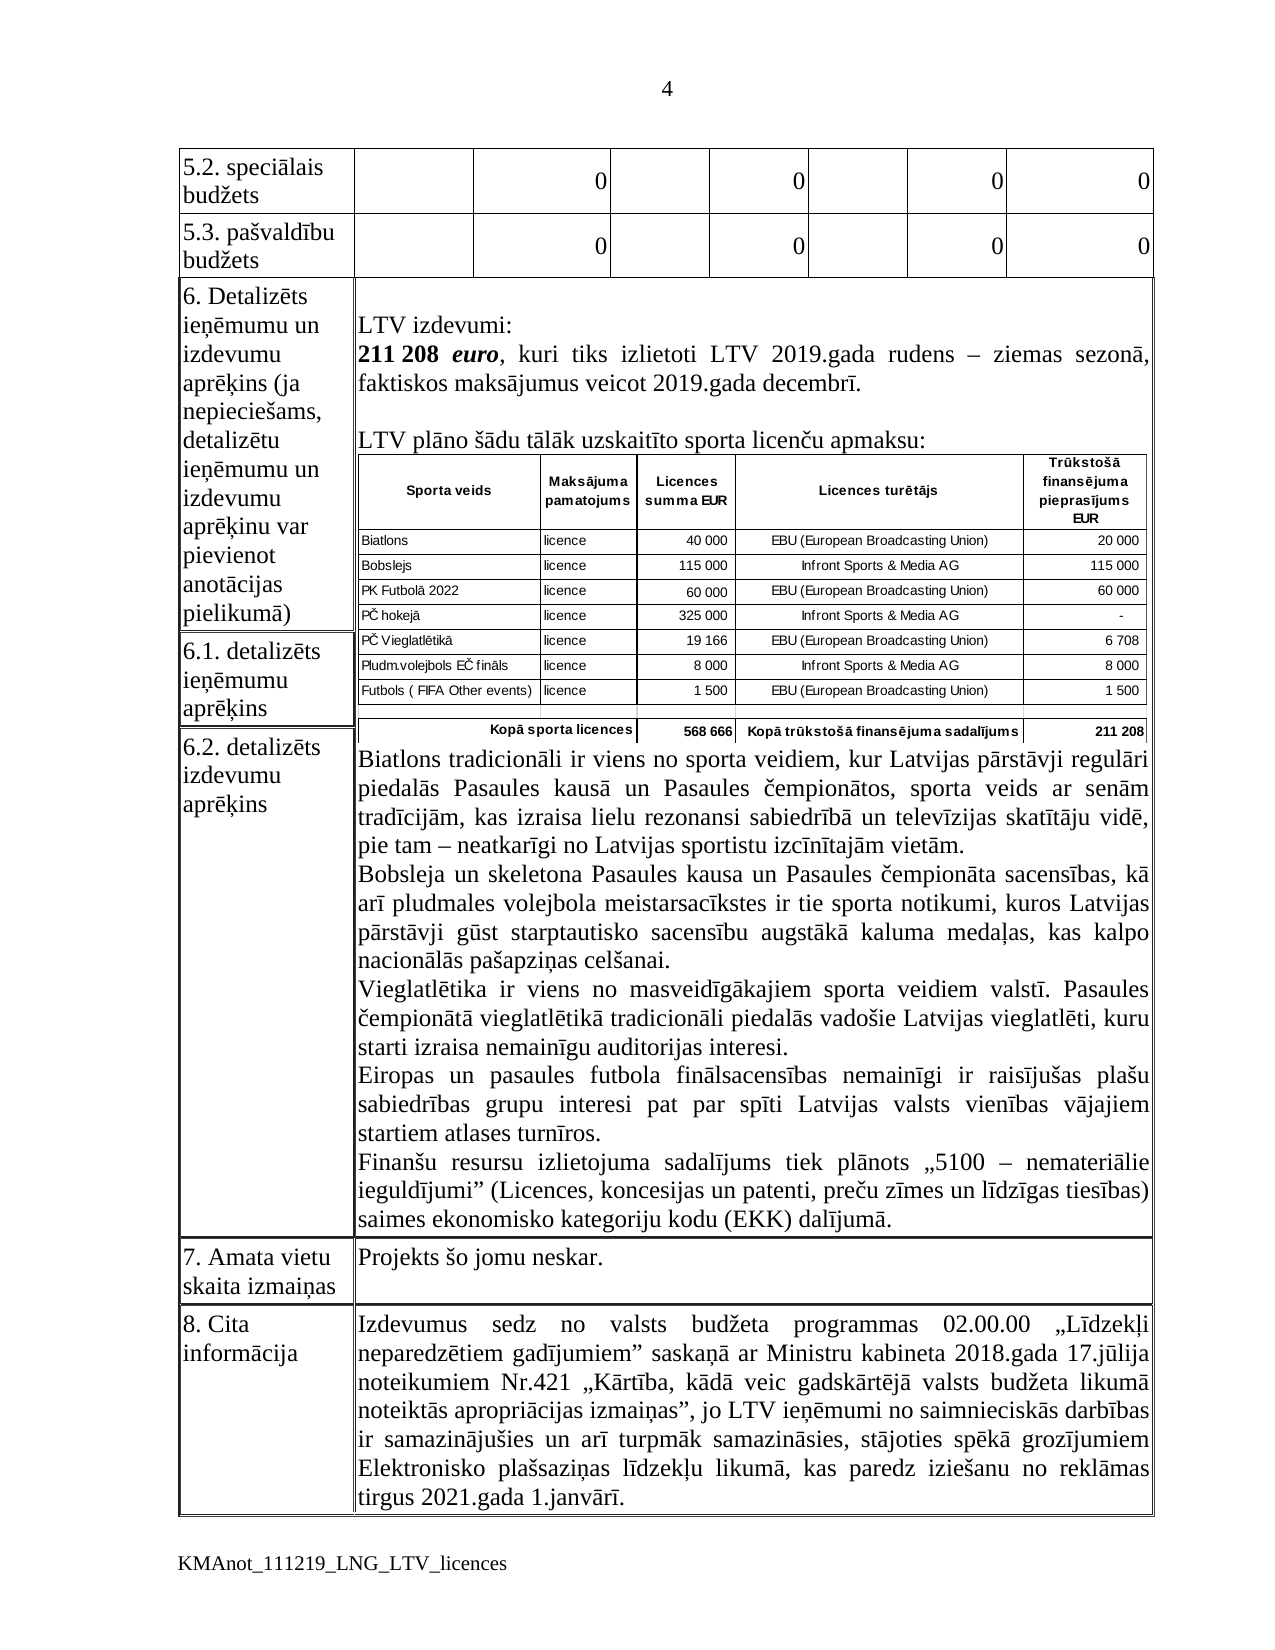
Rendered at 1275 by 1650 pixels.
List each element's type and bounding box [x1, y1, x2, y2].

table_header [177, 148, 1157, 1532]
